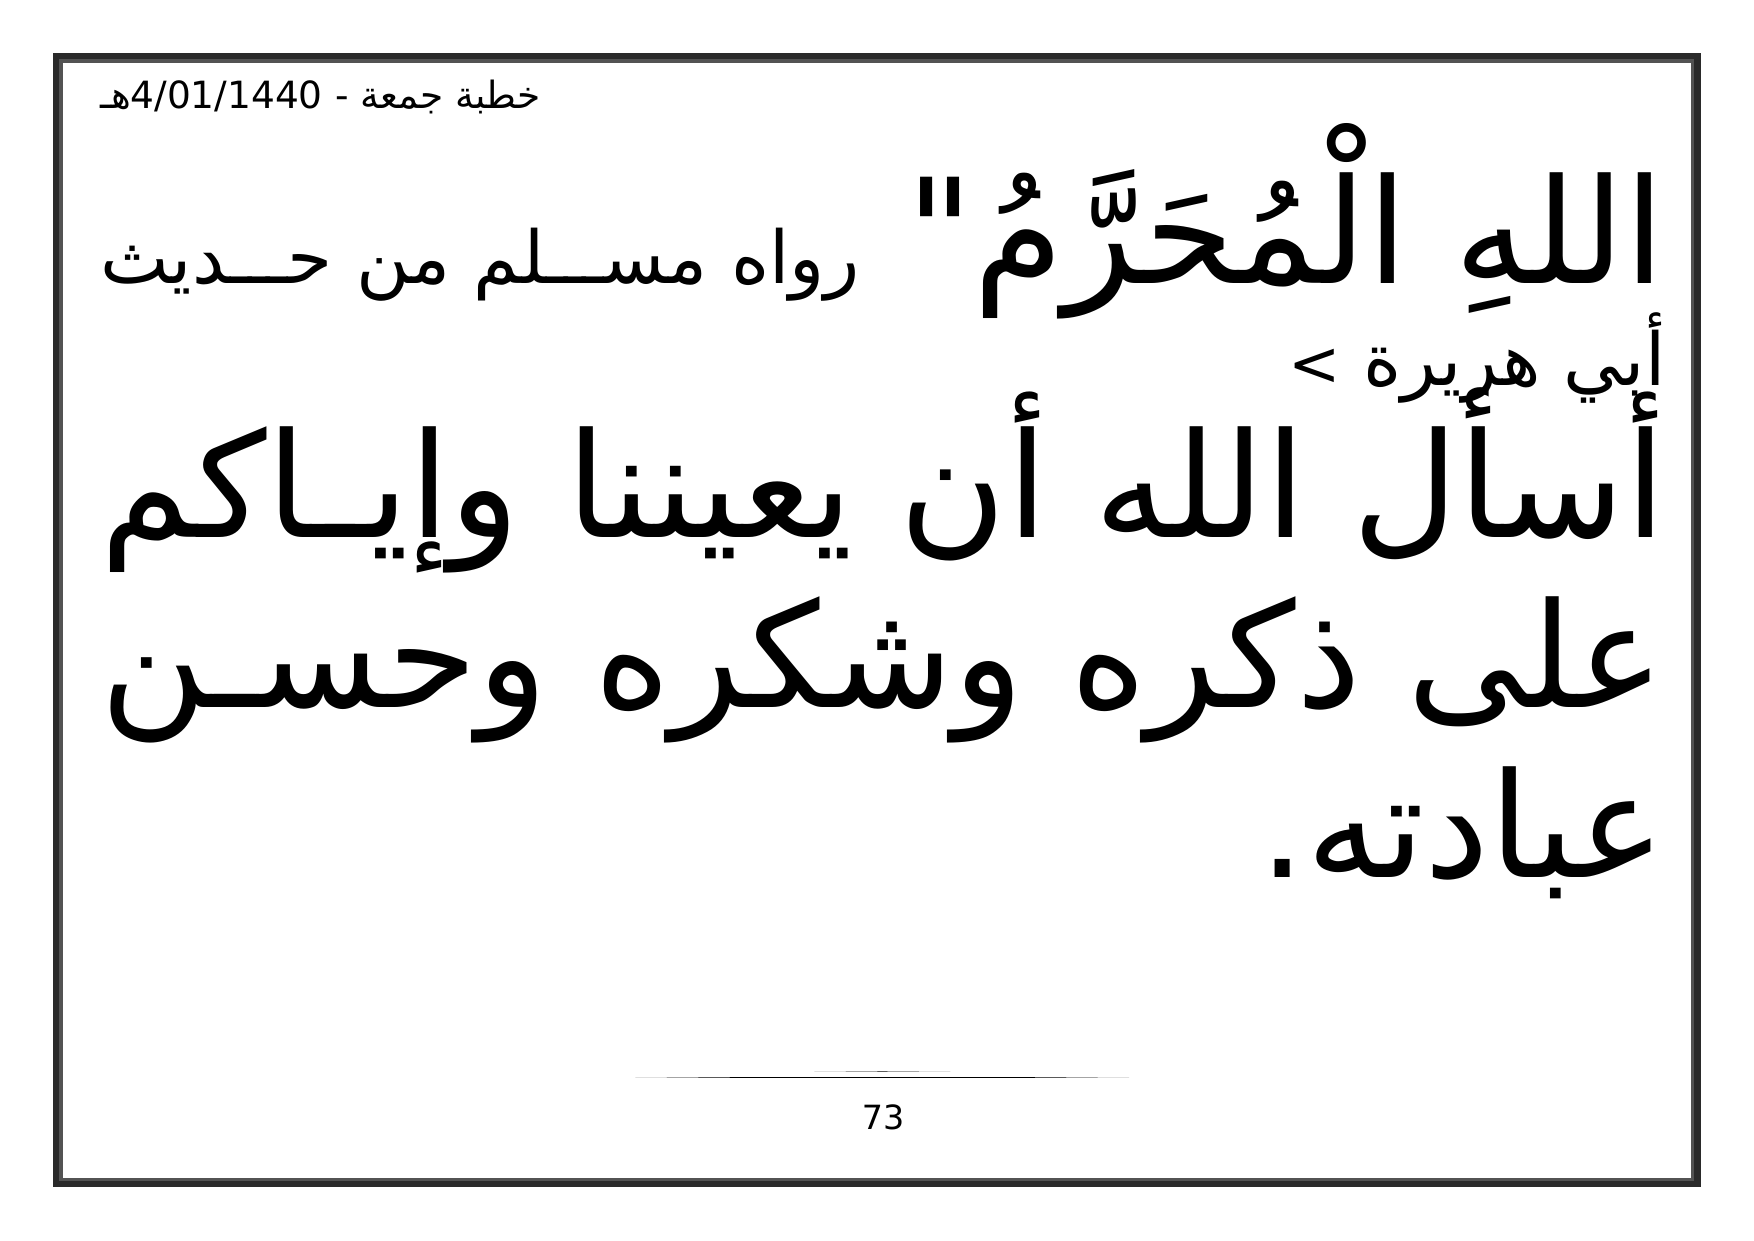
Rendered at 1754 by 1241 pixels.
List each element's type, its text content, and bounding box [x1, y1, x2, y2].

text أسأل الله أن يعيننا وإياكم على ذكره وشكره وحسن عبادته. [100, 402, 1665, 912]
text وقال عن صيام يوم عاشوراء يكفر السنة الماضية فمن صام الخميس وهو العاشر من شهر الله المحرم فحسن ، ومن صام الأربعاء والخميس فهو أحسن مخالفة لأهل الكتاب ، واعلم رعاك الله أنك في شهر الله المحرم الذي قال فيه نبيك : «أَفْضَلُ الصِّيَامِ، بَعْدَ رَمَضَانَ، شَهْرُ اللهِ الْمُحَرَّمُ" رواه مسلم من حديث أبي هريرة > [100, 148, 1665, 402]
